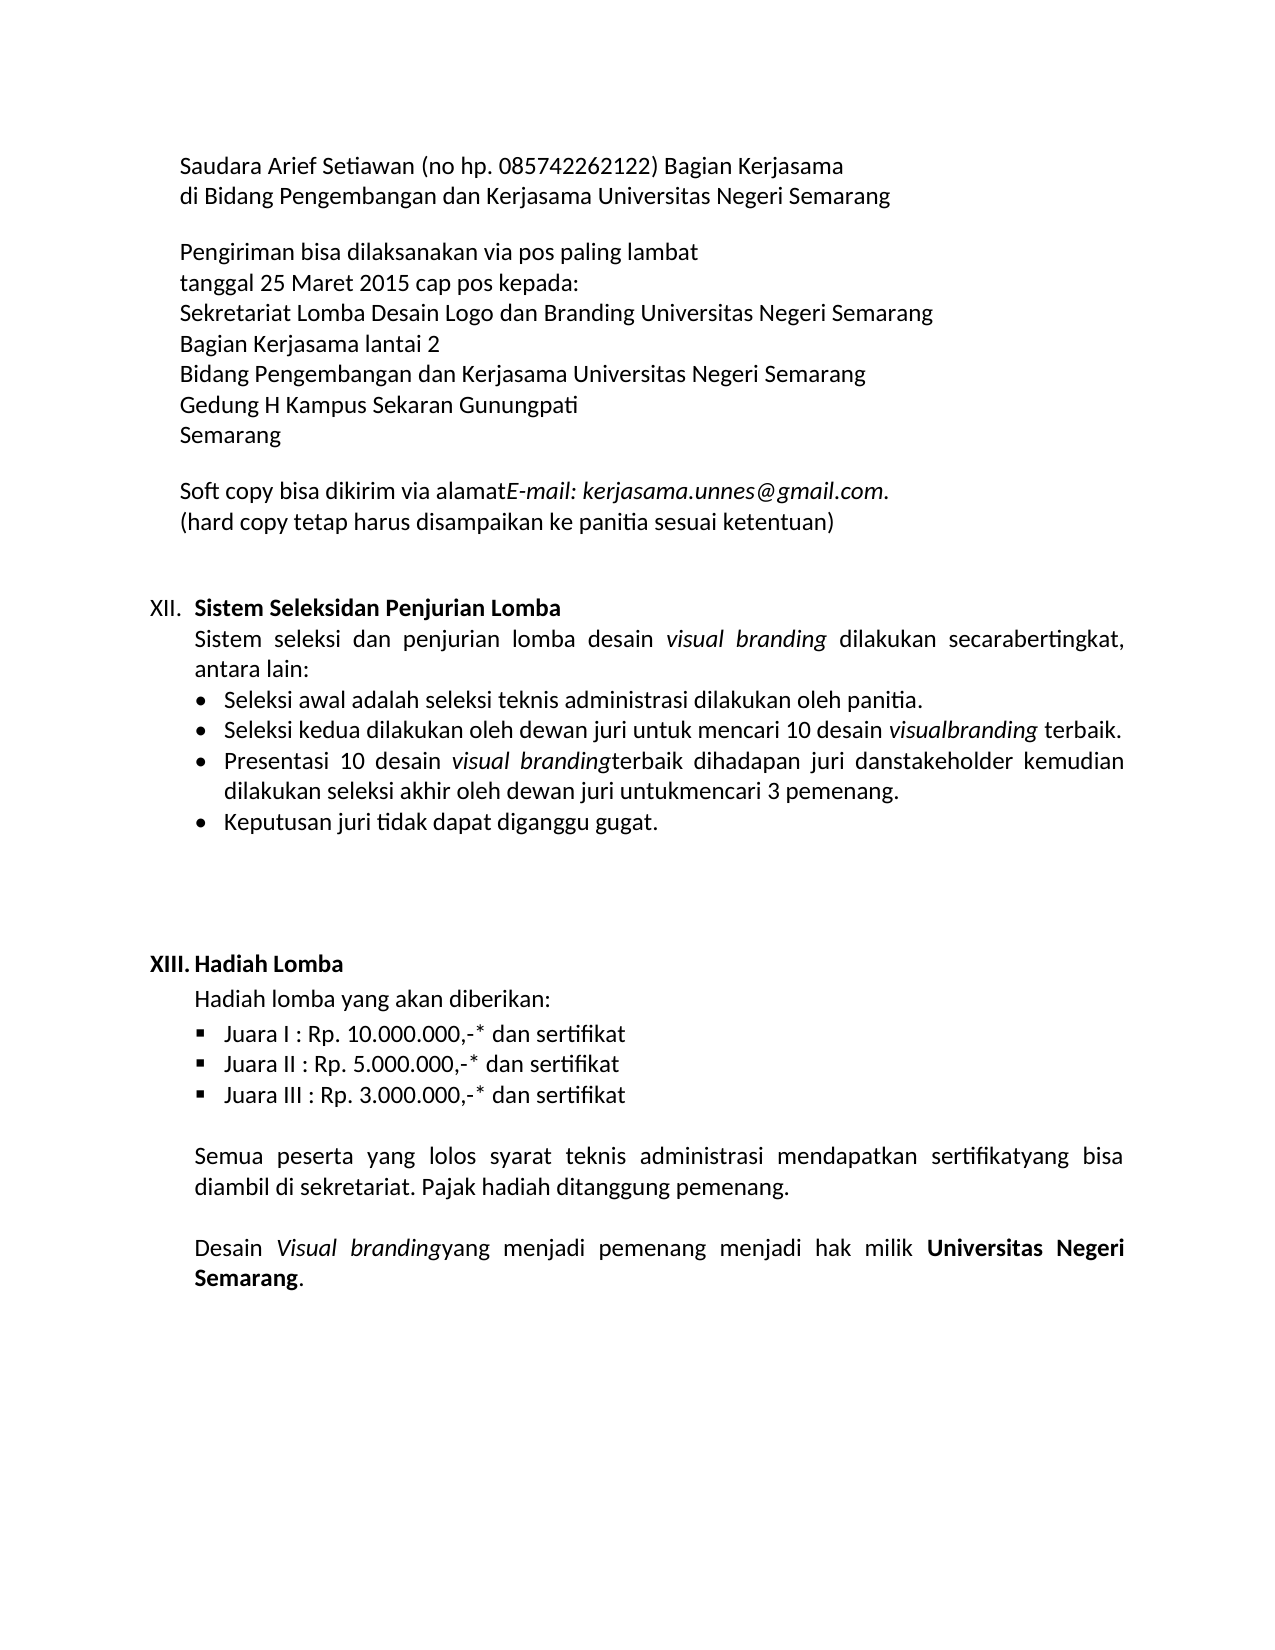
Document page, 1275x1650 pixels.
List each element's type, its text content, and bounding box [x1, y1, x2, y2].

text (hard copy tetap harus disampaikan ke panitia sesuai ketentuan) [179, 506, 1125, 536]
text Semarang [179, 419, 1125, 450]
text Gedung H Kampus Sekaran Gunungpati [179, 389, 1125, 419]
text tanggal 25 Maret 2015 cap pos kepada: [179, 267, 1125, 297]
list Juara II : Rp. 5.000.000,-* dan sertifikat [194, 1048, 1125, 1079]
text Bagian Kerjasama lantai 2 [179, 328, 1125, 358]
text Pengiriman bisa dilaksanakan via pos paling lambat [179, 236, 1125, 267]
text di Bidang Pengembangan dan Kerjasama Universitas Negeri Semarang [179, 181, 1125, 211]
text Desain Visual brandingyang menjadi pemenang menjadi hak milik Universitas Negeri Semarang. [194, 1232, 1125, 1293]
list Sistem Seleksidan Penjurian Lomba [150, 592, 1125, 623]
text Saudara Arief Setiawan (no hp. 085742262122) Bagian Kerjasama [179, 150, 1125, 181]
list Hadiah Lomba [150, 948, 1125, 978]
text Sistem seleksi dan penjurian lomba desain visual branding dilakukan secarabertingkat, antara lain: [194, 623, 1125, 684]
list Presentasi 10 desain visual brandingterbaik dihadapan juri danstakeholder kemudian dilakukan seleksi akhir oleh dewan juri untukmencari 3 pemenang. [194, 745, 1125, 806]
text Bidang Pengembangan dan Kerjasama Universitas Negeri Semarang [179, 358, 1125, 389]
text Soft copy bisa dikirim via alamatE-mail: kerjasama.unnes@gmail.com. [179, 475, 1125, 506]
text Semua peserta yang lolos syarat teknis administrasi mendapatkan sertifikatyang bisa diambil di sekretariat. Pajak hadiah ditanggung pemenang. [194, 1140, 1125, 1201]
list Juara I : Rp. 10.000.000,-* dan sertifikat [194, 1018, 1125, 1048]
list Keputusan juri tidak dapat diganggu gugat. [194, 806, 1125, 836]
list Hadiah lomba yang akan diberikan: [194, 983, 1125, 1013]
list Seleksi kedua dilakukan oleh dewan juri untuk mencari 10 desain visualbranding terbaik. [194, 714, 1125, 745]
list Juara III : Rp. 3.000.000,-* dan sertifikat [194, 1079, 1125, 1109]
text Sekretariat Lomba Desain Logo dan Branding Universitas Negeri Semarang [179, 297, 1125, 328]
list Seleksi awal adalah seleksi teknis administrasi dilakukan oleh panitia. [194, 684, 1125, 714]
